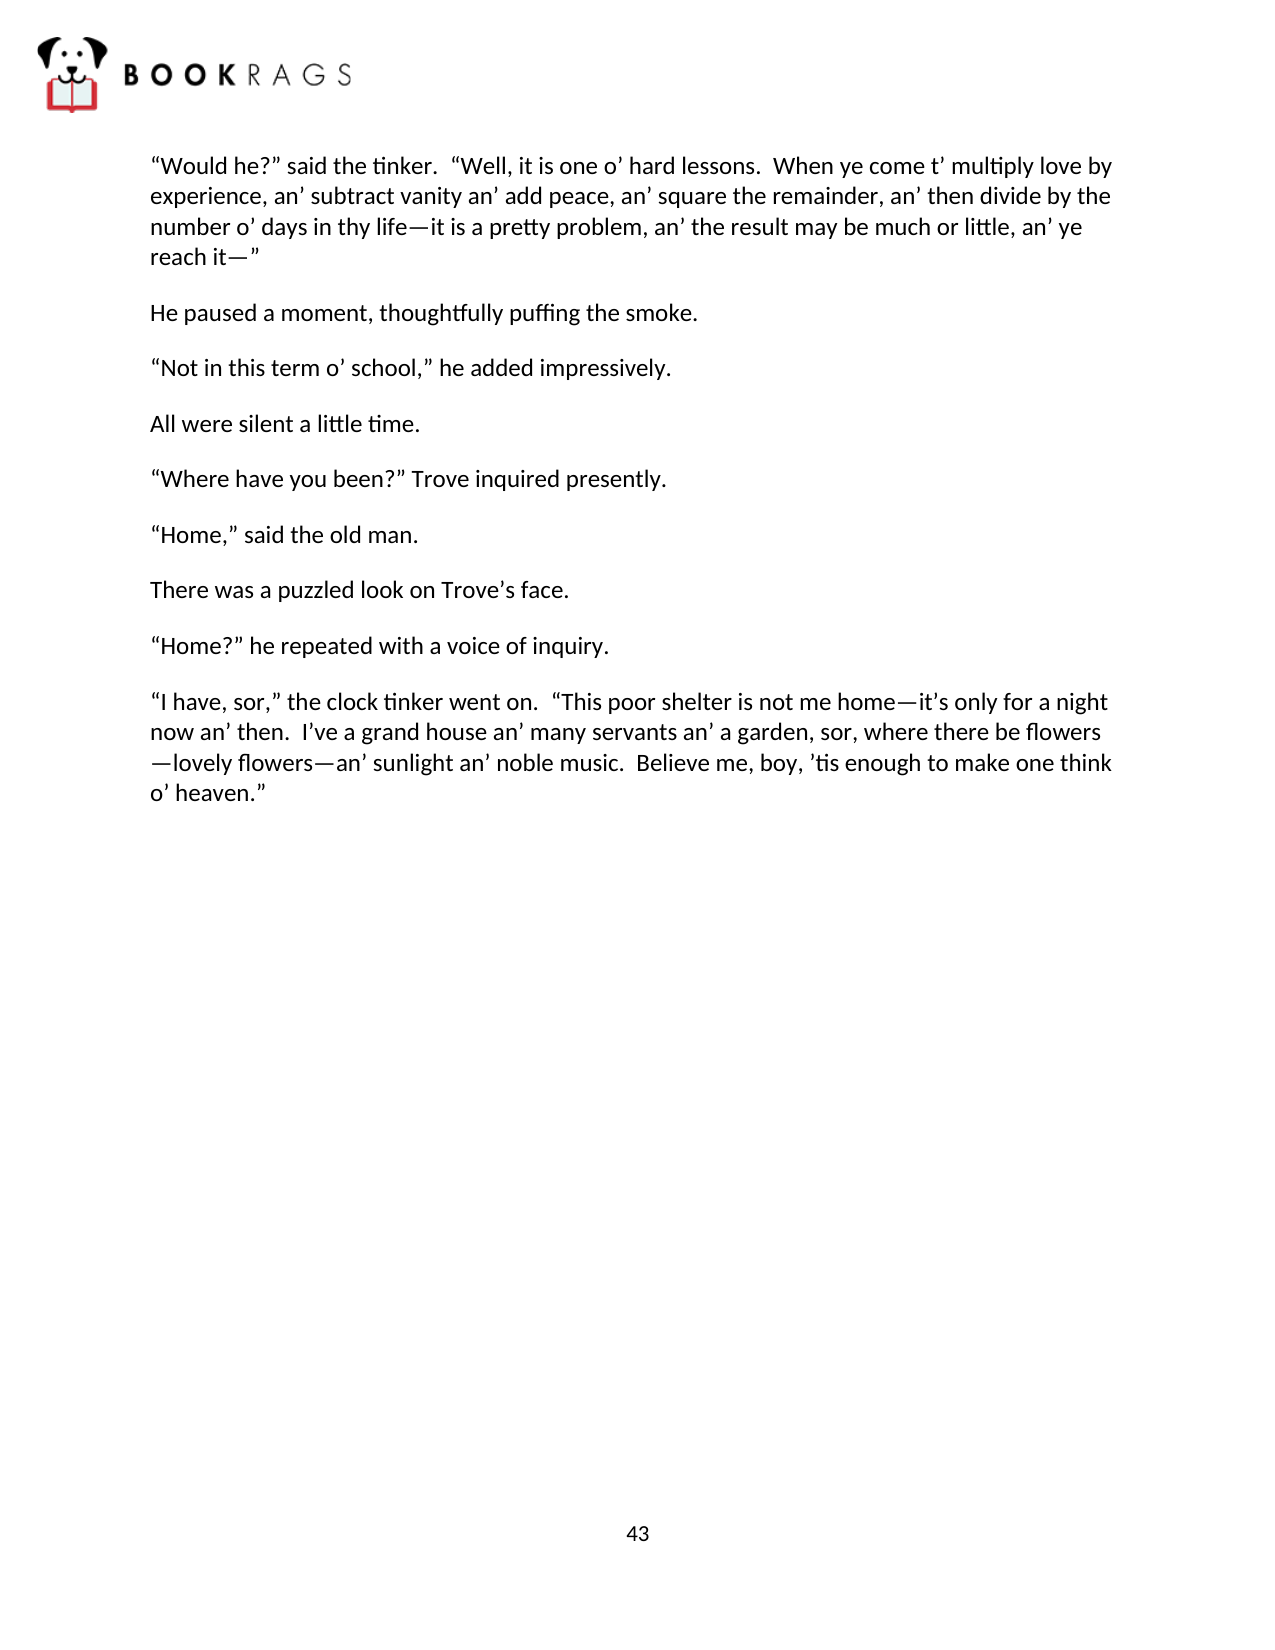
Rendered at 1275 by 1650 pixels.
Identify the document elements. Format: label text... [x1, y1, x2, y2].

text All were silent a little time. [150, 408, 1125, 439]
text He paused a moment, thoughtfully puffing the smoke. [150, 297, 1125, 328]
text “Where have you been?” Trove inquired presently. [150, 464, 1125, 494]
text “I have, sor,” the clock tinker went on. “This poor shelter is not me home—­it’s only for a night now an’ then. I’ve a grand house an’ many servants an’ a garden, sor, where there be flowers—­lovely flowers—­an’ sunlight an’ noble music. Believe me, boy, ’tis enough to make one think o’ heaven.” [150, 686, 1125, 808]
text “Home?” he repeated with a voice of inquiry. [150, 630, 1125, 661]
picture [37, 37, 351, 113]
text “Not in this term o’ school,” he added impressively. [150, 353, 1125, 383]
text “Home,” said the old man. [150, 519, 1125, 550]
text “Would he?” said the tinker. “Well, it is one o’ hard lessons. When ye come t’ multiply love by experience, an’ subtract vanity an’ add peace, an’ square the remainder, an’ then divide by the number o’ days in thy life—­it is a pretty problem, an’ the result may be much or little, an’ ye reach it—­” [150, 150, 1125, 272]
text There was a puzzled look on Trove’s face. [150, 575, 1125, 605]
